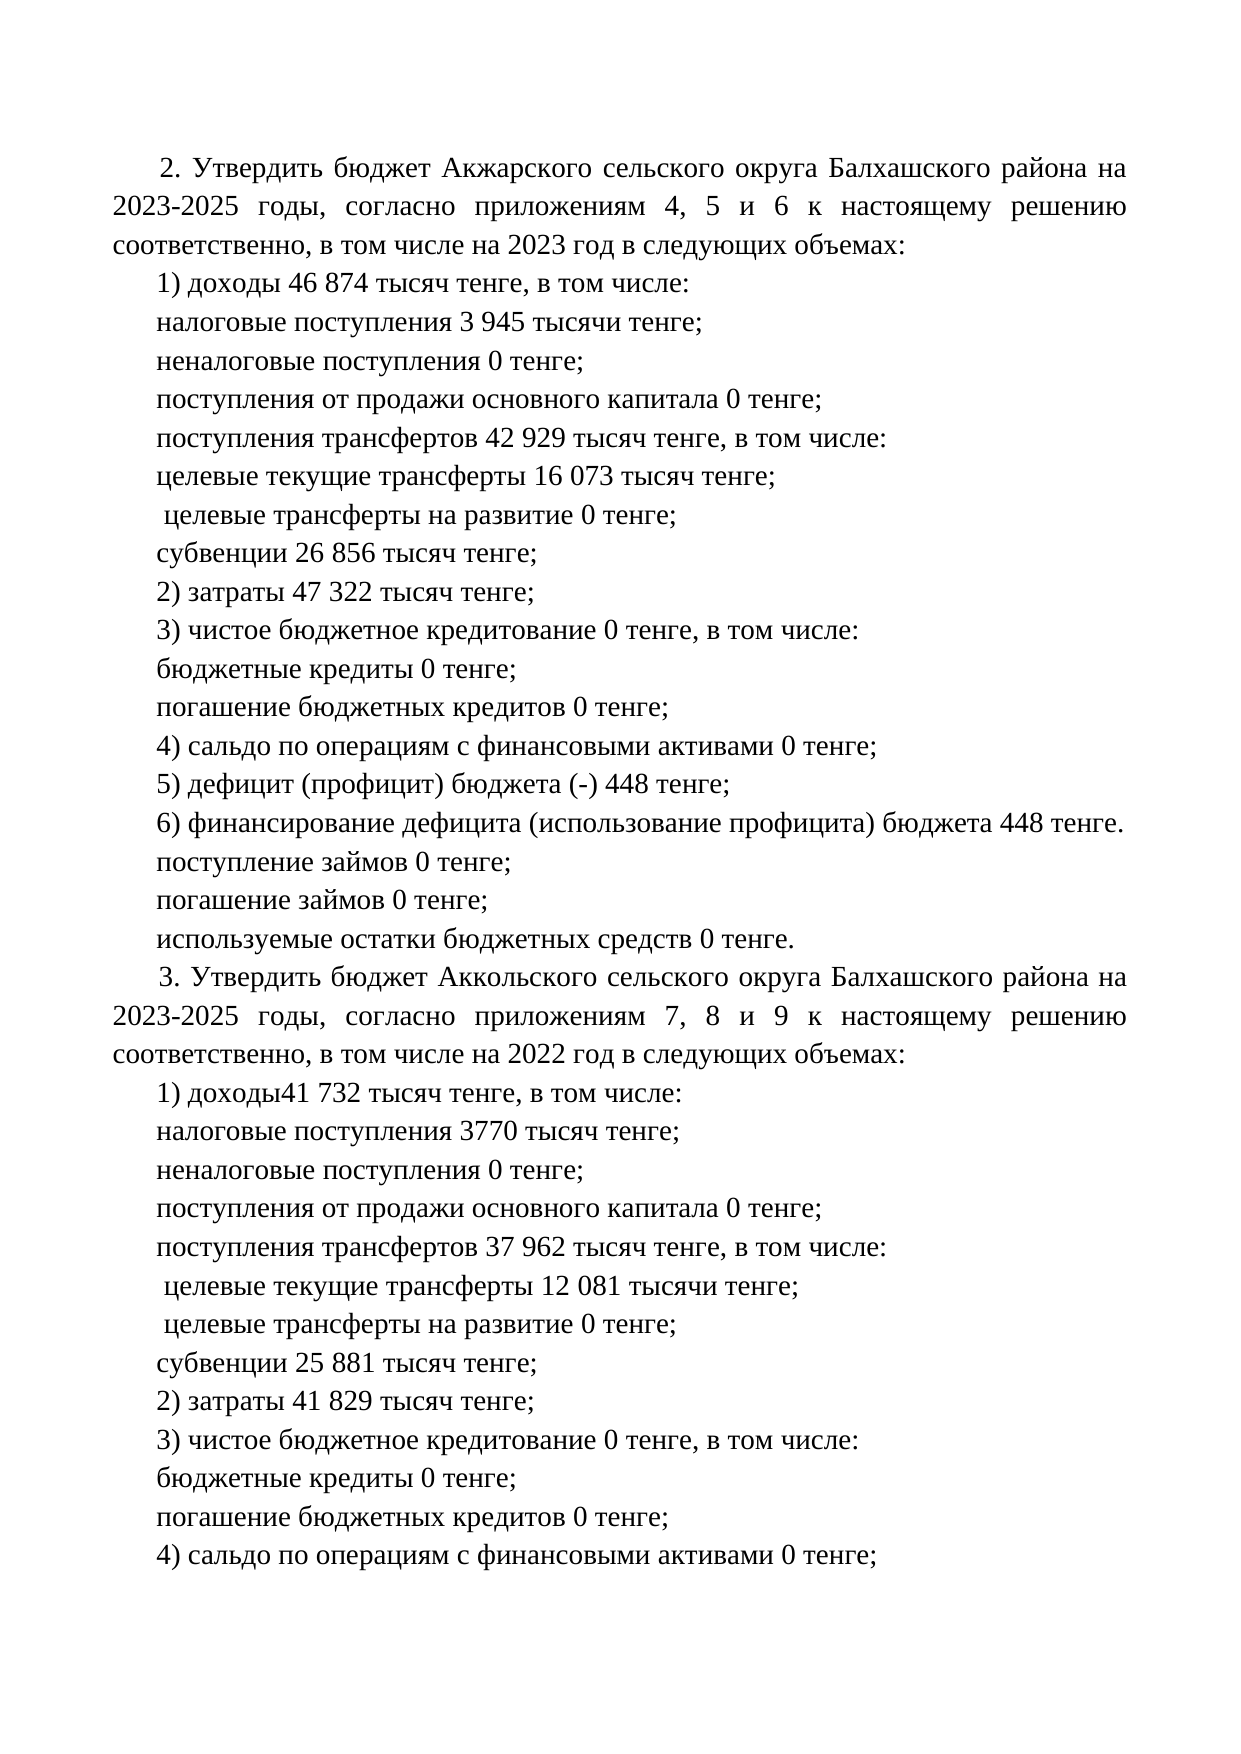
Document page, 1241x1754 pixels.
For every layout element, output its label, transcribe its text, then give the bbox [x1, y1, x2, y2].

text 3. Утвердить бюджет Аккольского сельского округа Балхашского района на 2023-2025 годы, согласно приложениям 7, 8 и 9 к настоящему решению соответственно, в том числе на 2022 год в следующих объемах: [112, 959, 1128, 1070]
text используемые остатки бюджетных средств 0 тенге. [112, 921, 1128, 954]
text 6) финансирование дефицита (использование профицита) бюджета 448 тенге. [112, 805, 1128, 839]
text погашение займов 0 тенге; [112, 882, 1128, 916]
text поступления трансфертов 37 962 тысяч тенге, в том числе: [112, 1229, 1128, 1263]
text налоговые поступления 3 945 тысячи тенге; [112, 304, 1128, 338]
text неналоговые поступления 0 тенге; [112, 343, 1128, 376]
text 2. Утвердить бюджет Акжарского сельского округа Балхашского района на 2023-2025 годы, согласно приложениям 4, 5 и 6 к настоящему решению соответственно, в том числе на 2023 год в следующих объемах: [112, 150, 1128, 261]
text 3) чистое бюджетное кредитование 0 тенге, в том числе: [112, 612, 1128, 646]
text погашение бюджетных кредитов 0 тенге; [112, 1499, 1128, 1532]
text погашение бюджетных кредитов 0 тенге; [112, 689, 1128, 723]
text поступления от продажи основного капитала 0 тенге; [112, 1191, 1128, 1224]
text бюджетные кредиты 0 тенге; [112, 651, 1128, 684]
text целевые текущие трансферты 12 081 тысячи тенге; [112, 1268, 1128, 1301]
text 4) сальдо по операциям с финансовыми активами 0 тенге; [112, 728, 1128, 762]
text бюджетные кредиты 0 тенге; [112, 1460, 1128, 1494]
text 5) дефицит (профицит) бюджета (-) 448 тенге; [112, 767, 1128, 800]
text 2) затраты 47 322 тысяч тенге; [112, 574, 1128, 607]
text целевые текущие трансферты 16 073 тысяч тенге; [112, 458, 1128, 492]
text неналоговые поступления 0 тенге; [112, 1152, 1128, 1186]
text 4) сальдо по операциям с финансовыми активами 0 тенге; [112, 1537, 1128, 1571]
text 2) затраты 41 829 тысяч тенге; [112, 1383, 1128, 1417]
text субвенции 25 881 тысяч тенге; [112, 1345, 1128, 1378]
text целевые трансферты на развитие 0 тенге; [112, 1306, 1128, 1340]
text целевые трансферты на развитие 0 тенге; [112, 497, 1128, 530]
text поступления от продажи основного капитала 0 тенге; [112, 381, 1128, 415]
text налоговые поступления 3770 тысяч тенге; [112, 1113, 1128, 1147]
text 1) доходы 46 874 тысяч тенге, в том числе: [112, 266, 1128, 299]
text субвенции 26 856 тысяч тенге; [112, 535, 1128, 569]
text 3) чистое бюджетное кредитование 0 тенге, в том числе: [112, 1422, 1128, 1455]
text поступления трансфертов 42 929 тысяч тенге, в том числе: [112, 420, 1128, 453]
text 1) доходы41 732 тысяч тенге, в том числе: [112, 1075, 1128, 1108]
text поступление займов 0 тенге; [112, 844, 1128, 877]
